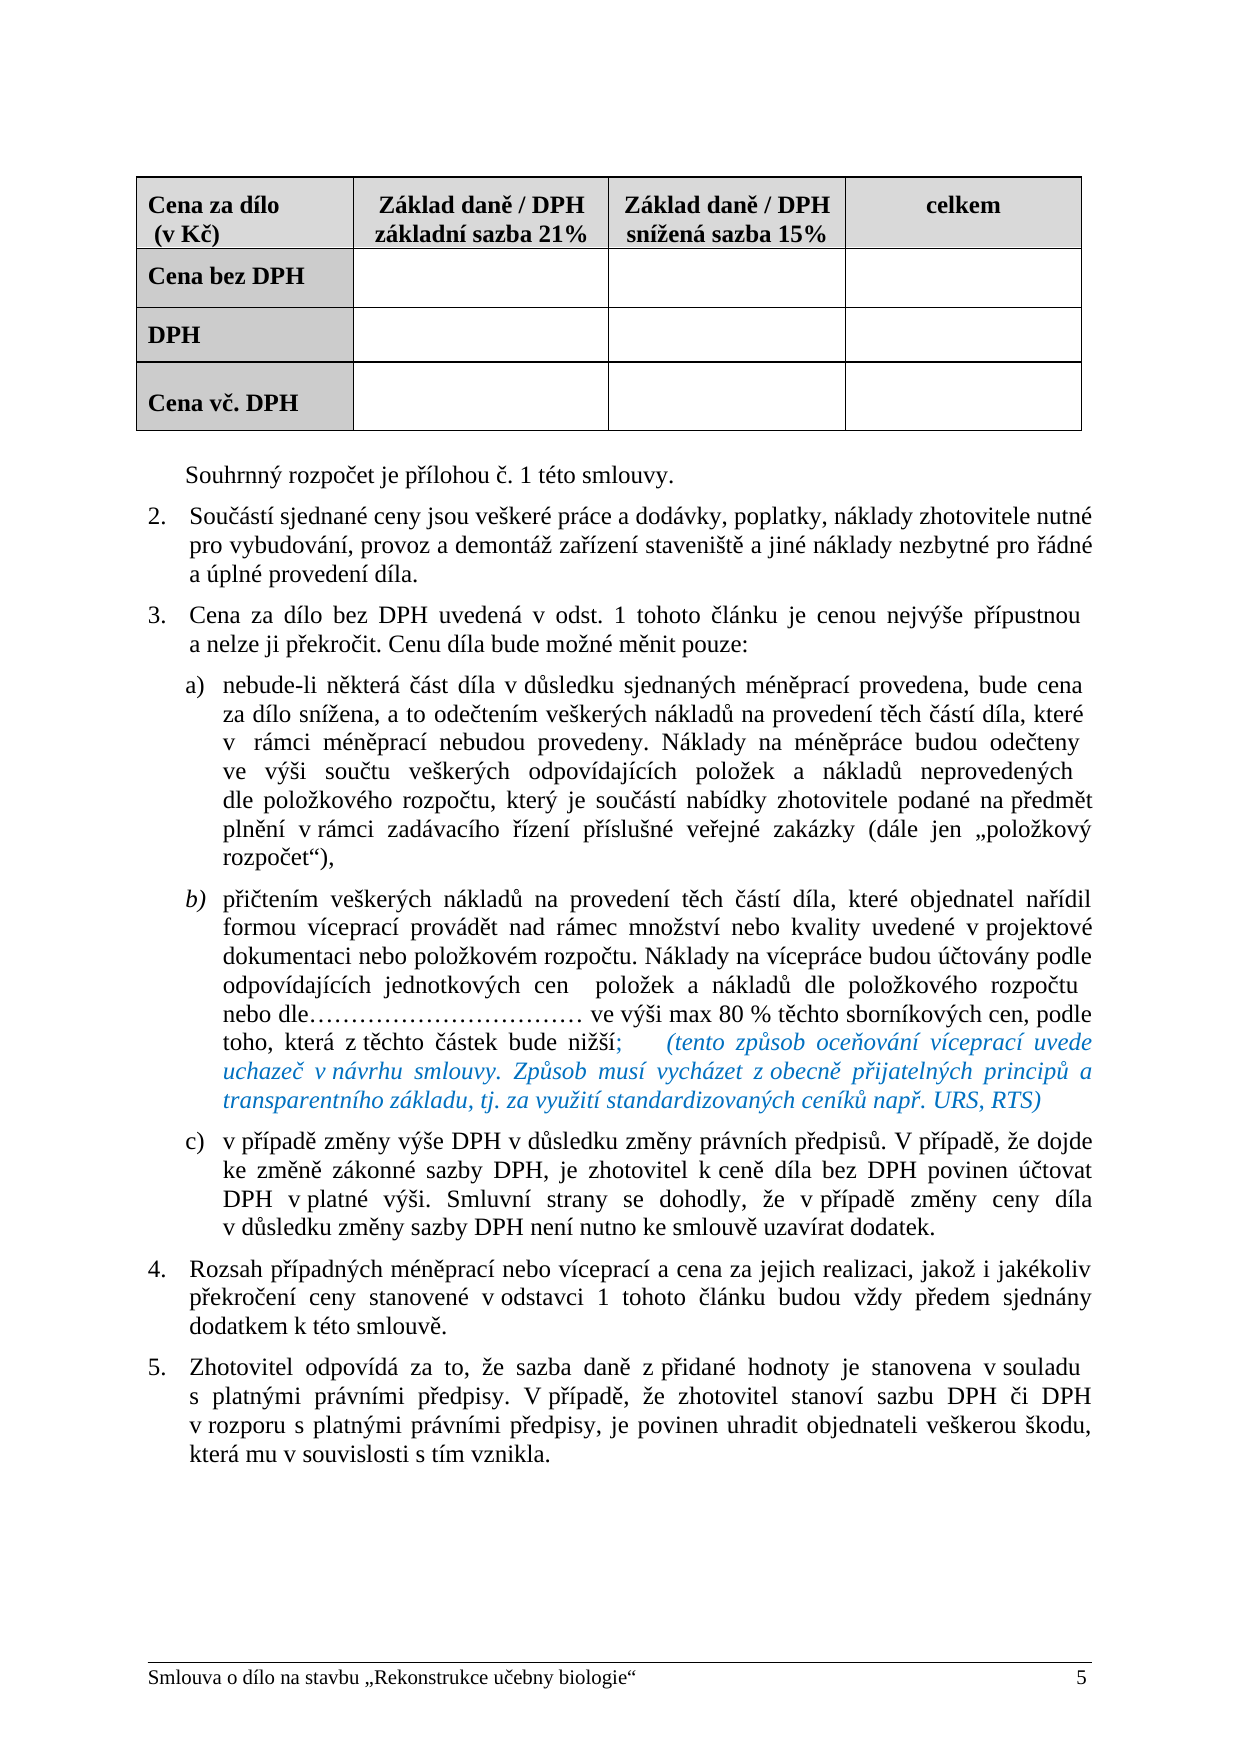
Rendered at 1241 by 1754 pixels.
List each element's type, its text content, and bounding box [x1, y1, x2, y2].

table_cell [354, 363, 608, 430]
table_cell [609, 249, 845, 307]
table_cell [846, 363, 1081, 430]
list Zhotovitel odpovídá za to, že sazba daně z přidané hodnoty je stanovena v souladu s platnými právními předpisy. V případě, že zhotovitel stanoví sazbu DPH či DPH v rozporu s platnými právními předpisy, je povinen uhradit objednateli veškerou škodu, která mu v souvislosti s tím vznikla. [148, 1352, 1092, 1467]
table_cell DPH [137, 308, 353, 361]
list nebude-li některá část díla v důsledku sjednaných méněprací provedena, bude cena za dílo snížena, a to odečtením veškerých nákladů na provedení těch částí díla, které v rámci méněprací nebudou provedeny. Náklady na méněpráce budou odečteny ve výši součtu veškerých odpovídajících položek a nákladů neprovedených dle položkového rozpočtu, který je součástí nabídky zhotovitele podané na předmět plnění v rámci zadávacího řízení příslušné veřejné zakázky (dále jen „položkový rozpočet“), [185, 670, 1092, 871]
list Součástí sjednané ceny jsou veškeré práce a dodávky, poplatky, náklady zhotovitele nutné pro vybudování, provoz a demontáž zařízení staveniště a jiné náklady nezbytné pro řádné a úplné provedení díla. [148, 501, 1092, 587]
table_header celkem [846, 178, 1081, 247]
table_cell Cena vč. DPH [137, 363, 353, 430]
list přičtením veškerých nákladů na provedení těch částí díla, které objednatel nařídil formou víceprací provádět nad rámec množství nebo kvality uvedené v projektové dokumentaci nebo položkovém rozpočtu. Náklady na vícepráce budou účtovány podle odpovídajících jednotkových cen položek a nákladů dle položkového rozpočtu nebo dle…………………………… ve výši max 80 % těchto sborníkových cen, podle toho, která z těchto částek bude nižší; (tento způsob oceňování víceprací uvede uchazeč v návrhu smlouvy. Způsob musí vycházet z obecně přijatelných principů a transparentního základu, tj. za využití standardizovaných ceníků např. URS, RTS) [185, 884, 1092, 1114]
table_cell [609, 363, 845, 430]
table_cell [354, 308, 608, 361]
table_header Cena za dílo (v Kč) [137, 178, 353, 247]
table_cell [846, 249, 1081, 307]
table_header Základ daně / DPH snížená sazba 15% [609, 178, 845, 247]
text Souhrnný rozpočet je přílohou č. 1 této smlouvy. [185, 460, 1092, 489]
list v případě změny výše DPH v důsledku změny právních předpisů. V případě, že dojde ke změně zákonné sazby DPH, je zhotovitel k ceně díla bez DPH povinen účtovat DPH v platné výši. Smluvní strany se dohodly, že v případě změny ceny díla v důsledku změny sazby DPH není nutno ke smlouvě uzavírat dodatek. [185, 1126, 1092, 1241]
table_cell [354, 249, 608, 307]
table_cell Cena bez DPH [137, 249, 353, 307]
table_cell [609, 308, 845, 361]
list Cena za dílo bez DPH uvedená v odst. 1 tohoto článku je cenou nejvýše přípustnou a nelze ji překročit. Cenu díla bude možné měnit pouze: [148, 600, 1092, 657]
table_header Základ daně / DPH základní sazba 21% [354, 178, 608, 247]
list Rozsah případných méněprací nebo víceprací a cena za jejich realizaci, jakož i jakékoliv překročení ceny stanovené v odstavci 1 tohoto článku budou vždy předem sjednány dodatkem k této smlouvě. [148, 1254, 1092, 1340]
table_cell [846, 308, 1081, 361]
